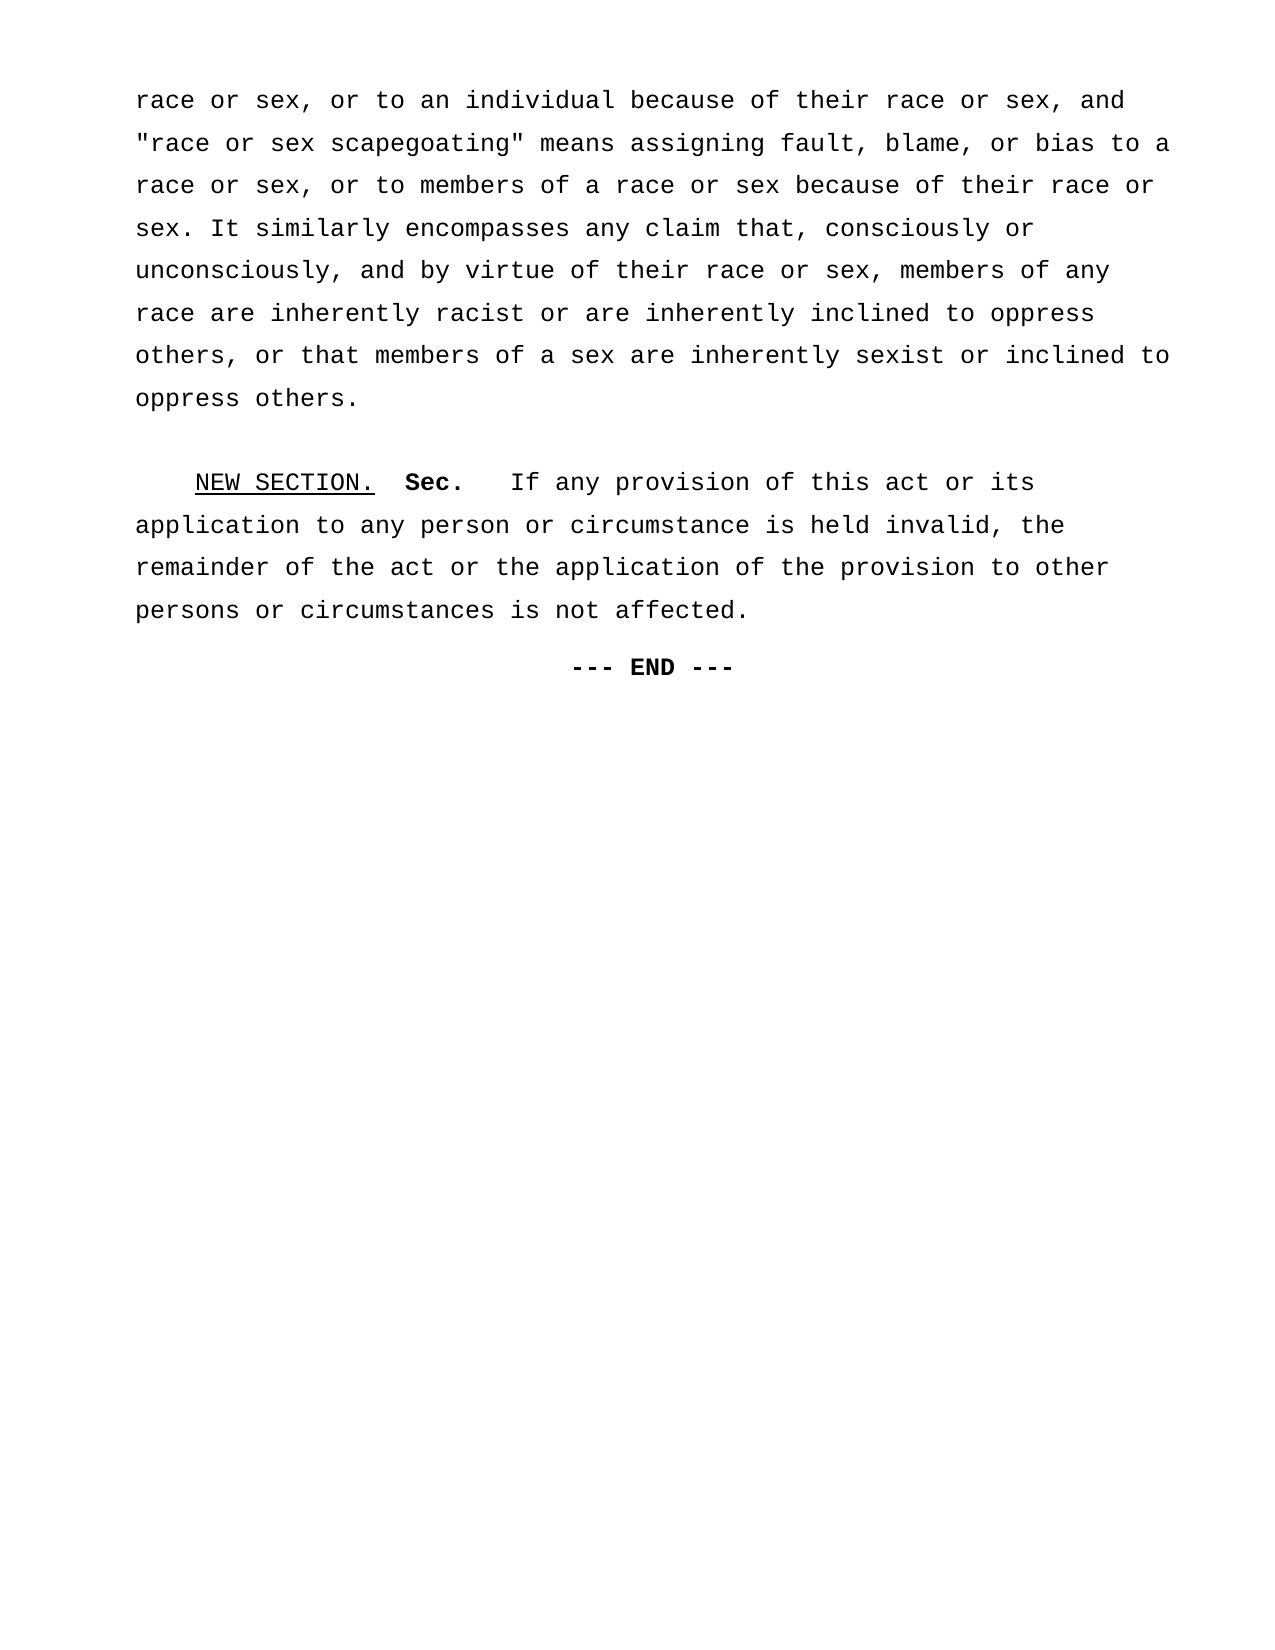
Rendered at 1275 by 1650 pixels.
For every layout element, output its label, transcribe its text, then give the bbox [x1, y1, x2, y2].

text NEW SECTION. Sec. If any provision of this act or its application to any person or circumstance is held invalid, the remainder of the act or the application of the provision to other persons or circumstances is not affected. [135, 457, 1170, 627]
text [135, 75, 1170, 415]
text --- END --- [135, 655, 1170, 683]
